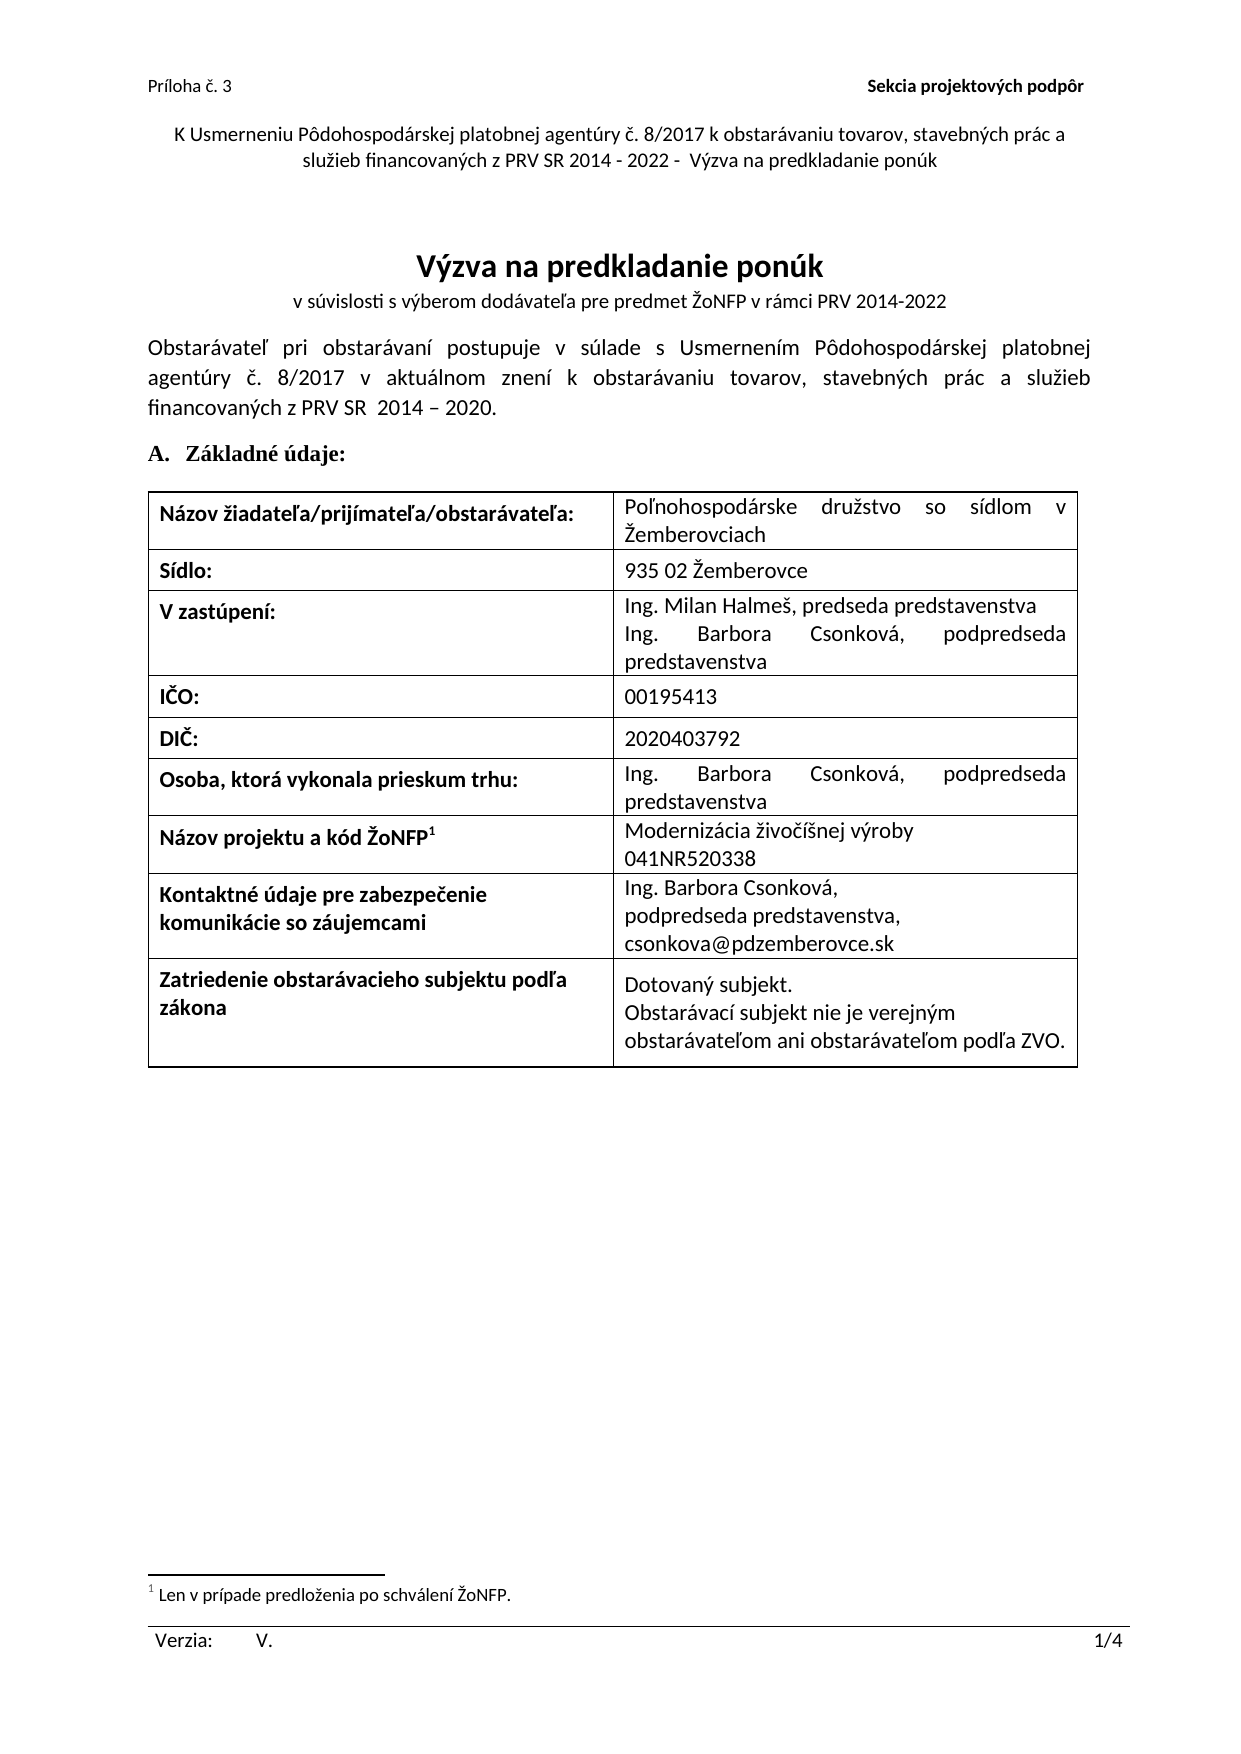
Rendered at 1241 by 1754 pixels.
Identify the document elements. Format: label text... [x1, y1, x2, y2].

table_cell 935 02 Žemberovce [614, 550, 1077, 590]
table_header Poľnohospodárske družstvo so sídlom v Žemberovciach [614, 493, 1077, 548]
table_cell Kontaktné údaje pre zabezpečenie komunikácie so záujemcami [149, 874, 613, 958]
table_cell Ing. Barbora Csonková, podpredseda predstavenstva [614, 759, 1077, 815]
table_cell IČO: [149, 676, 613, 717]
table_cell Ing. Milan Halmeš, predseda predstavenstva Ing. Barbora Csonková, podpredseda predstavenstva [614, 591, 1077, 675]
table_cell DIČ: [149, 718, 613, 758]
text Výzva na predkladanie ponúk [148, 245, 1093, 286]
table_cell Názov projektu a kód ŽoNFP [149, 816, 613, 872]
table_cell V zastúpení: [149, 591, 613, 675]
table_cell Dotovaný subjekt. Obstarávací subjekt nie je verejným obstarávateľom ani obstarávateľom podľa ZVO. [614, 959, 1077, 1066]
table_cell 2020403792 [614, 718, 1077, 758]
table_cell Ing. Barbora Csonková, podpredseda predstavenstva, csonkova@pdzemberovce.sk [614, 874, 1077, 958]
table_cell Sídlo: [149, 550, 613, 590]
text Obstarávateľ pri obstarávaní postupuje v súlade s Usmernením Pôdohospodárskej platobnej agentúry č. 8/2017 v aktuálnom znení k obstarávaniu tovarov, stavebných prác a služieb financovaných z PRV SR 2014 – 2020. [148, 333, 1093, 421]
text v súvislosti s výberom dodávateľa pre predmet ŽoNFP v rámci PRV 2014-2022 [148, 289, 1093, 314]
list Základné údaje: [148, 440, 1093, 466]
table_cell Modernizácia živočíšnej výroby 041NR520338 [614, 816, 1077, 872]
table_cell Osoba, ktorá vykonala prieskum trhu: [149, 759, 613, 815]
table_cell Zatriedenie obstarávacieho subjektu podľa zákona [149, 959, 613, 1066]
table_header Názov žiadateľa/prijímateľa/obstarávateľa: [149, 493, 613, 548]
table_cell 00195413 [614, 676, 1077, 717]
